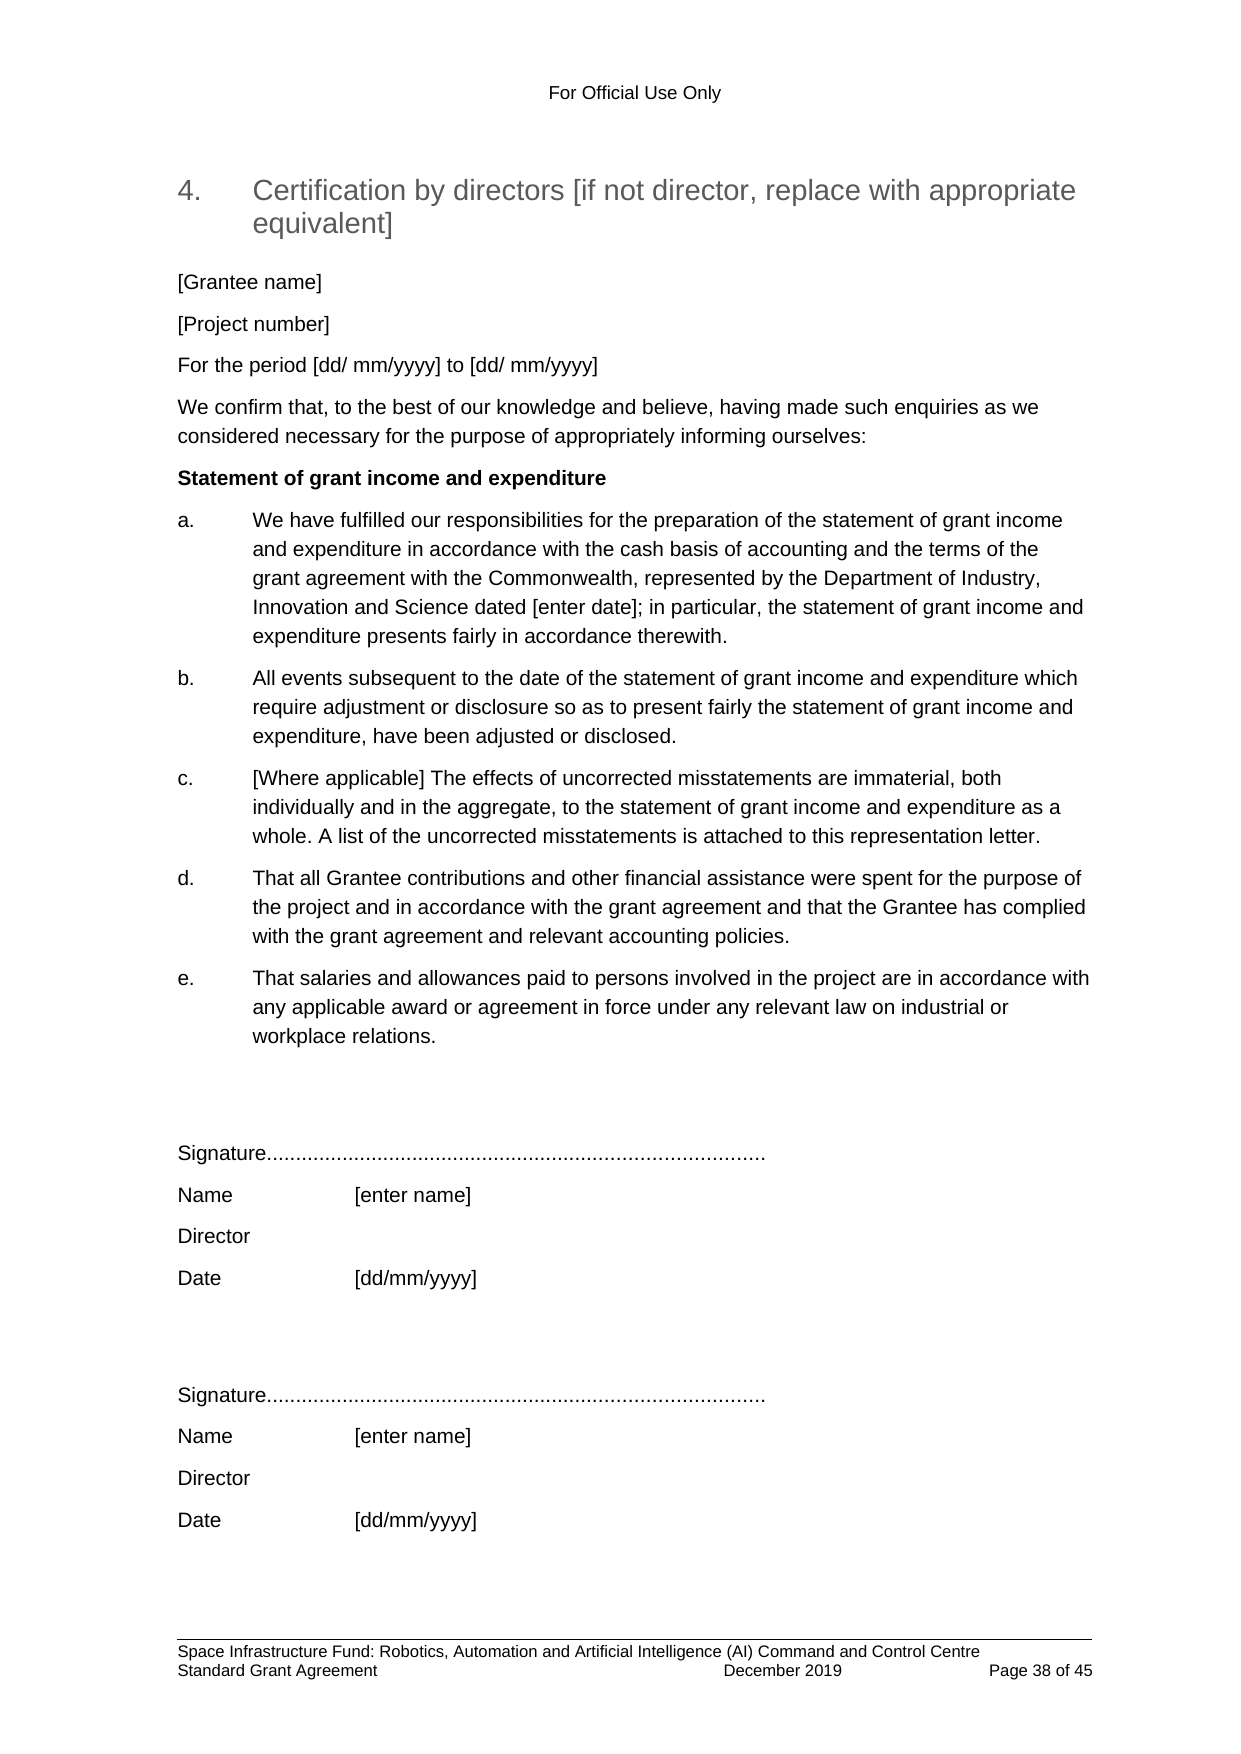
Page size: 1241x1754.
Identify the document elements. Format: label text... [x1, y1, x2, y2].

subtitle Certification by directors [if not director, replace with appropriate equivalent] [177, 173, 1092, 240]
text [Grantee name] [177, 265, 1092, 294]
text Signature [177, 1136, 1092, 1165]
text [Project number] [177, 306, 1092, 336]
text Signature [177, 1377, 1092, 1406]
text Date [dd/mm/yyyy] [177, 1502, 1092, 1531]
text Statement of grant income and expenditure [177, 461, 1092, 490]
list That salaries and allowances paid to persons involved in the project are in accordance with any applicable award or agreement in force under any relevant law on industrial or workplace relations. [177, 961, 1092, 1048]
text Name [enter name] [177, 1419, 1092, 1448]
text Date [dd/mm/yyyy] [177, 1261, 1092, 1290]
text Name [enter name] [177, 1177, 1092, 1206]
list All events subsequent to the date of the statement of grant income and expenditure which require adjustment or disclosure so as to present fairly the statement of grant income and expenditure, have been adjusted or disclosed. [177, 661, 1092, 748]
text Director [177, 1219, 1092, 1248]
list That all Grantee contributions and other financial assistance were spent for the purpose of the project and in accordance with the grant agreement and that the Grantee has complied with the grant agreement and relevant accounting policies. [177, 861, 1092, 948]
text For the period [dd/ mm/yyyy] to [dd/ mm/yyyy] [177, 348, 1092, 377]
list We have fulfilled our responsibilities for the preparation of the statement of grant income and expenditure in accordance with the cash basis of accounting and the terms of the grant agreement with the Commonwealth, represented by the Department of Industry, Innovation and Science dated [enter date]; in particular, the statement of grant income and expenditure presents fairly in accordance therewith. [177, 502, 1092, 648]
list [Where applicable] The effects of uncorrected misstatements are immaterial, both individually and in the aggregate, to the statement of grant income and expenditure as a whole. A list of the uncorrected misstatements is attached to this representation letter. [177, 761, 1092, 848]
text Director [177, 1461, 1092, 1490]
text We confirm that, to the best of our knowledge and believe, having made such enquiries as we considered necessary for the purpose of appropriately informing ourselves: [177, 390, 1092, 448]
